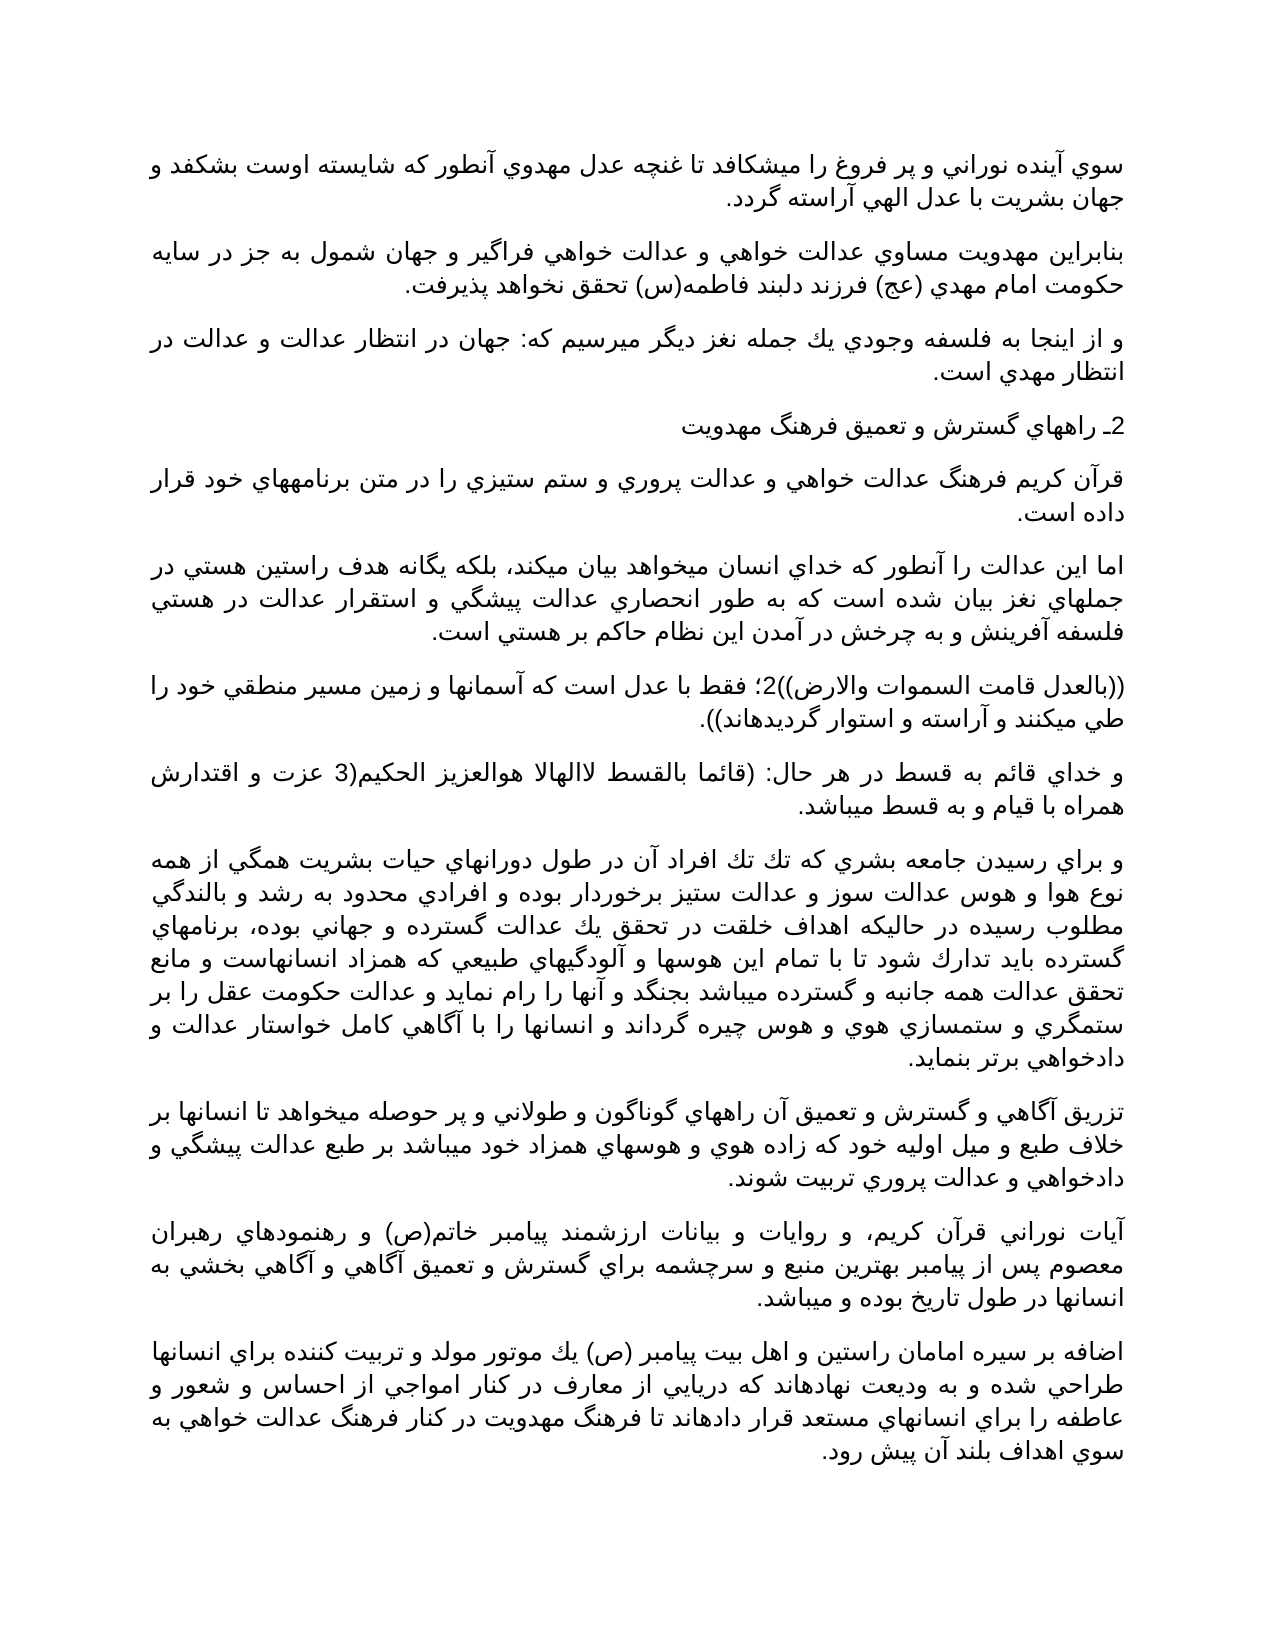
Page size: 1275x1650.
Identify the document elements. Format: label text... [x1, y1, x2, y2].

text و براي رسيدن جامعه بشري كه تك تك افراد آن در طول دورانهاي حيات بشريت همگي از همه نوع هوا و هوس عدالت سوز و عدالت ستيز برخوردار بوده و افرادي محدود به رشد و بالندگي مطلوب رسيده در حاليكه اهداف خلقت در تحقق يك عدالت گسترده و جهاني بوده، برنامهاي گسترده بايد تدارك شود تا با تمام اين هوسها و آلودگيهاي طبيعي كه همزاد انسانهاست و مانع تحقق عدالت همه جانبه و گسترده ميباشد بجنگد و آنها را رام نمايد و عدالت حكومت عقل را بر ستمگري و ستمسازي هوي و هوس چيره گرداند و انسانها را با آگاهي كامل خواستار عدالت و دادخواهي برتر بنمايد. [150, 845, 1125, 1072]
text 2ـ راههاي گسترش و تعميق فرهنگ مهدويت [150, 411, 1125, 439]
text اما اين عدالت را آنطور كه خداي انسان ميخواهد بيان ميكند، بلكه يگانه هدف راستين هستي در جملهاي نغز بيان شده است كه به طور انحصاري عدالت پيشگي و استقرار عدالت در هستي فلسفه آفرينش و به چرخش در آمدن اين نظام حاكم بر هستي است. [150, 551, 1125, 646]
text تزريق آگاهي و گسترش و تعميق آن راههاي گوناگون و طولاني و پر حوصله ميخواهد تا انسانها بر خلاف طبع و ميل اوليه خود كه زاده هوي و هوسهاي همزاد خود ميباشد بر طبع عدالت پيشگي و دادخواهي و عدالت پروري تربيت شوند. [150, 1097, 1125, 1192]
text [150, 150, 1125, 212]
text و خداي قائم به قسط در هر حال: (قائما بالقسط لاالهالا هوالعزيز الحكيم(3 عزت و اقتدارش همراه با قيام و به قسط ميباشد. [150, 758, 1125, 820]
text بنابراين مهدويت مساوي عدالت خواهي و عدالت خواهي فراگير و جهان شمول به جز در سايه حكومت امام مهدي (عج) فرزند دلبند فاطمه(س) تحقق نخواهد پذيرفت. [150, 237, 1125, 299]
text آيات نوراني قرآن كريم، و روايات و بيانات ارزشمند پيامبر خاتم(ص) و رهنمودهاي رهبران معصوم پس از پيامبر بهترين منبع و سرچشمه براي گسترش و تعميق آگاهي و آگاهي بخشي به انسانها در طول تاريخ بوده و ميباشد. [150, 1217, 1125, 1312]
text قرآن كريم فرهنگ عدالت خواهي و عدالت پروري و ستم ستيزي را در متن برنامههاي خود قرار داده است. [150, 464, 1125, 526]
text ((بالعدل قامت السموات والارض))2؛ فقط با عدل است كه آسمانها و زمين مسير منطقي خود را طي ميكنند و آراسته و استوار گرديدهاند)). [150, 671, 1125, 733]
text اضافه بر سيره امامان راستين و اهل بيت پيامبر (ص) يك موتور مولد و تربيت كننده براي انسانها طراحي شده و به وديعت نهادهاند كه دريايي از معارف در كنار امواجي از احساس و شعور و عاطفه را براي انسانهاي مستعد قرار دادهاند تا فرهنگ مهدويت در كنار فرهنگ عدالت خواهي به سوي اهداف بلند آن پيش رود. [150, 1337, 1125, 1464]
text و از اينجا به فلسفه وجودي يك جمله نغز ديگر ميرسيم كه: جهان در انتظار عدالت و عدالت در انتظار مهدي است. [150, 324, 1125, 386]
